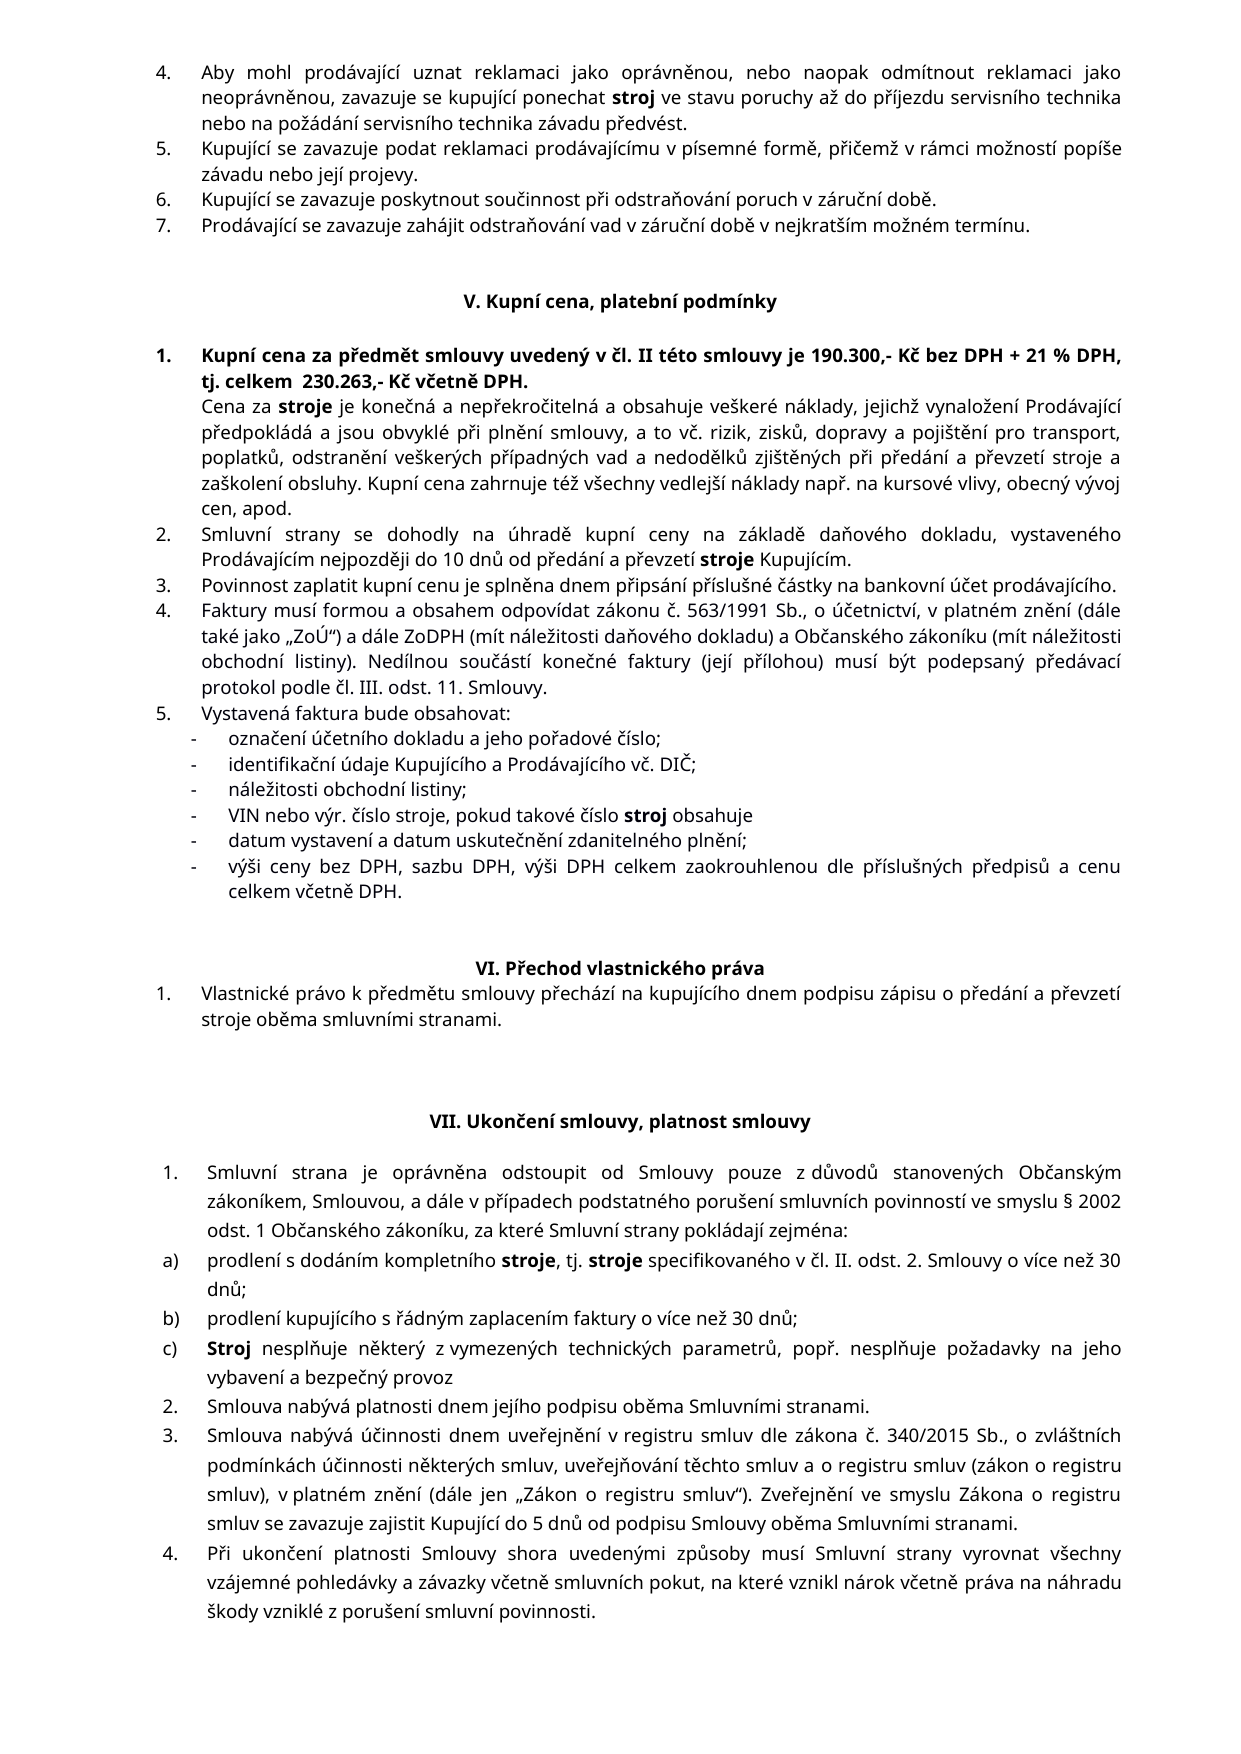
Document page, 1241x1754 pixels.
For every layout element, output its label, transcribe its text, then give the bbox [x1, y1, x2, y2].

list VIN nebo výr. číslo stroje, pokud takové číslo stroj obsahuje [191, 802, 1122, 827]
text VI. Přechod vlastnického práva [118, 955, 1122, 981]
list datum vystavení a datum uskutečnění zdanitelného plnění; [191, 827, 1122, 853]
list Aby mohl prodávající uznat reklamaci jako oprávněnou, nebo naopak odmítnout reklamaci jako neoprávněnou, zavazuje se kupující ponechat stroj ve stavu poruchy až do příjezdu servisního technika nebo na požádání servisního technika závadu předvést. [156, 59, 1122, 136]
list Smluvní strana je oprávněna odstoupit od Smlouvy pouze z důvodů stanovených Občanským zákoníkem, Smlouvou, a dále v případech podstatného porušení smluvních povinností ve smyslu § 2002 odst. 1 Občanského zákoníku, za které Smluvní strany pokládají zejména: [162, 1159, 1122, 1243]
list prodlení s dodáním kompletního stroje, tj. stroje specifikovaného v čl. II. odst. 2. Smlouvy o více než 30 dnů; [162, 1247, 1122, 1302]
list Kupující se zavazuje podat reklamaci prodávajícímu v písemné formě, přičemž v rámci možností popíše závadu nebo její projevy. [156, 136, 1122, 187]
list Smlouva nabývá účinnosti dnem uveřejnění v registru smluv dle zákona č. 340/2015 Sb., o zvláštních podmínkách účinnosti některých smluv, uveřejňování těchto smluv a o registru smluv (zákon o registru smluv), v platném znění (dále jen „Zákon o registru smluv“). Zveřejnění ve smyslu Zákona o registru smluv se zavazuje zajistit Kupující do 5 dnů od podpisu Smlouvy oběma Smluvními stranami. [162, 1423, 1122, 1536]
list Kupní cena za předmět smlouvy uvedený v čl. II této smlouvy je 190.300,- Kč bez DPH + 21 % DPH, tj. celkem 230.263,- Kč včetně DPH. [156, 343, 1122, 394]
list Kupující se zavazuje poskytnout součinnost při odstraňování poruch v záruční době. [156, 187, 1122, 212]
list prodlení kupujícího s řádným zaplacením faktury o více než 30 dnů; [162, 1306, 1122, 1331]
list Při ukončení platnosti Smlouvy shora uvedenými způsoby musí Smluvní strany vyrovnat všechny vzájemné pohledávky a závazky včetně smluvních pokut, na které vznikl nárok včetně práva na náhradu škody vzniklé z porušení smluvní povinnosti. [162, 1540, 1122, 1624]
list výši ceny bez DPH, sazbu DPH, výši DPH celkem zaokrouhlenou dle příslušných předpisů a cenu celkem včetně DPH. [191, 853, 1122, 904]
list Stroj nesplňuje některý z vymezených technických parametrů, popř. nesplňuje požadavky na jeho vybavení a bezpečný provoz [162, 1335, 1122, 1390]
list náležitosti obchodní listiny; [191, 776, 1122, 802]
list označení účetního dokladu a jeho pořadové číslo; [191, 725, 1122, 751]
text V. Kupní cena, platební podmínky [118, 289, 1122, 314]
list Prodávající se zavazuje zahájit odstraňování vad v záruční době v nejkratším možném termínu. [156, 212, 1122, 238]
list Vlastnické právo k předmětu smlouvy přechází na kupujícího dnem podpisu zápisu o předání a převzetí stroje oběma smluvními stranami. [156, 981, 1122, 1032]
list Povinnost zaplatit kupní cenu je splněna dnem připsání příslušné částky na bankovní účet prodávajícího. [156, 572, 1122, 598]
list Cena za stroje je konečná a nepřekročitelná a obsahuje veškeré náklady, jejichž vynaložení Prodávající předpokládá a jsou obvyklé při plnění smlouvy, a to vč. rizik, zisků, dopravy a pojištění pro transport, poplatků, odstranění veškerých případných vad a nedodělků zjištěných při předání a převzetí stroje a zaškolení obsluhy. Kupní cena zahrnuje též všechny vedlejší náklady např. na kursové vlivy, obecný vývoj cen, apod. [201, 394, 1122, 521]
text VII. Ukončení smlouvy, platnost smlouvy [118, 1108, 1122, 1134]
list Faktury musí formou a obsahem odpovídat zákonu č. 563/1991 Sb., o účetnictví, v platném znění (dále také jako „ZoÚ“) a dále ZoDPH (mít náležitosti daňového dokladu) a Občanského zákoníku (mít náležitosti obchodní listiny). Nedílnou součástí konečné faktury (její přílohou) musí být podepsaný předávací protokol podle čl. III. odst. 11. Smlouvy. [156, 598, 1122, 700]
list Smluvní strany se dohodly na úhradě kupní ceny na základě daňového dokladu, vystaveného Prodávajícím nejpozději do 10 dnů od předání a převzetí stroje Kupujícím. [156, 521, 1122, 572]
list Vystavená faktura bude obsahovat: [156, 700, 1122, 725]
list identifikační údaje Kupujícího a Prodávajícího vč. DIČ; [191, 751, 1122, 776]
list Smlouva nabývá platnosti dnem jejího podpisu oběma Smluvními stranami. [162, 1393, 1122, 1419]
